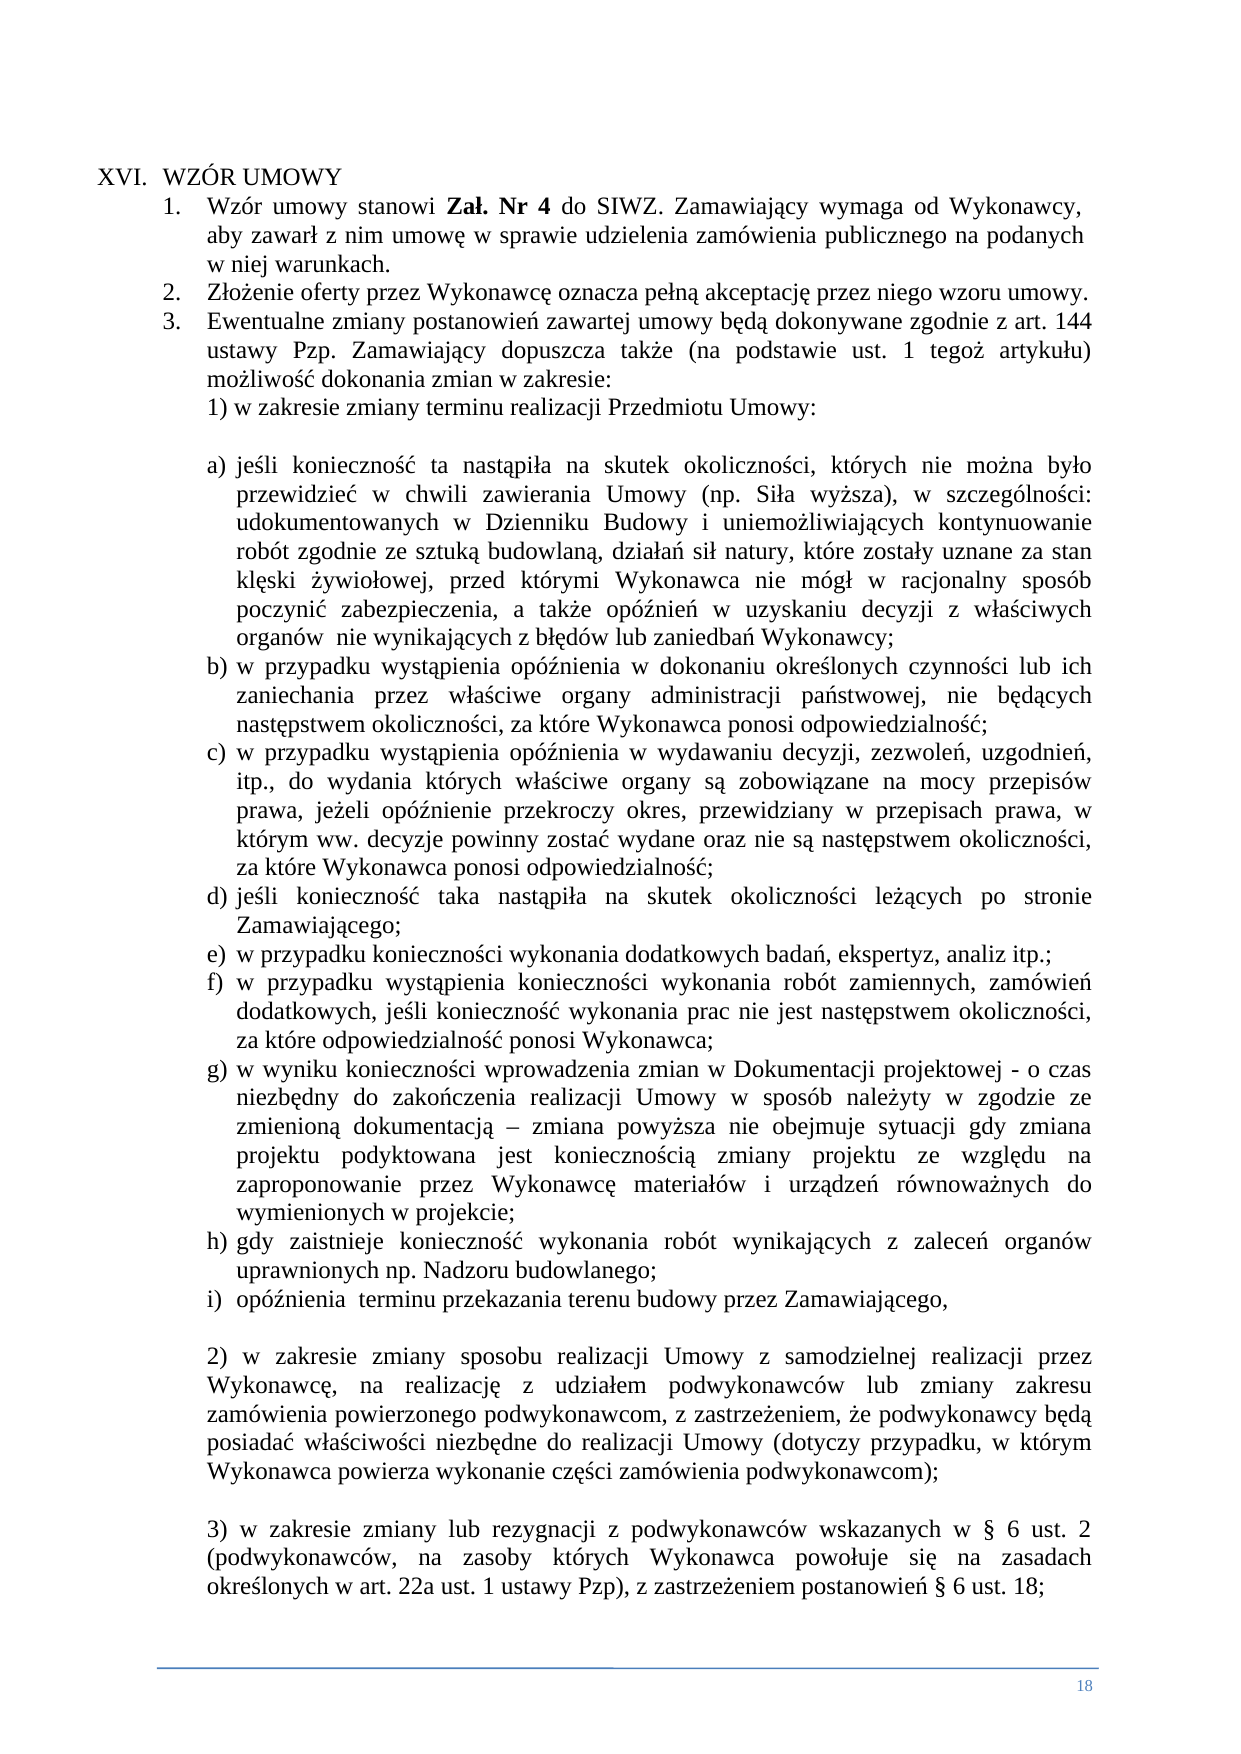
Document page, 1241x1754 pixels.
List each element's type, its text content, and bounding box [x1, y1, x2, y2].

list WZÓR UMOWY [148, 162, 1093, 191]
list Ewentualne zmiany postanowień zawartej umowy będą dokonywane zgodnie z art. 144 ustawy Pzp. Zamawiający dopuszcza także (na podstawie ust. 1 tegoż artykułu) możliwość dokonania zmian w zakresie: [162, 306, 1093, 392]
list Złożenie oferty przez Wykonawcę oznacza pełną akceptację przez niego wzoru umowy. [162, 277, 1093, 306]
list jeśli konieczność ta nastąpiła na skutek okoliczności, których nie można było przewidzieć w chwili zawierania Umowy (np. Siła wyższa), w szczególności: udokumentowanych w Dzienniku Budowy i uniemożliwiających kontynuowanie robót zgodnie ze sztuką budowlaną, działań sił natury, które zostały uznane za stan klęski żywiołowej, przed którymi Wykonawca nie mógł w racjonalny sposób poczynić zabezpieczenia, a także opóźnień w uzyskaniu decyzji z właściwych organów nie wynikających z błędów lub zaniedbań Wykonawcy; [207, 450, 1093, 651]
list w przypadku wystąpienia opóźnienia w dokonaniu określonych czynności lub ich zaniechania przez właściwe organy administracji państwowej, nie będących następstwem okoliczności, za które Wykonawca ponosi odpowiedzialność; [207, 651, 1093, 737]
list w przypadku wystąpienia opóźnienia w wydawaniu decyzji, zezwoleń, uzgodnień, itp., do wydania których właściwe organy są zobowiązane na mocy przepisów prawa, jeżeli opóźnienie przekroczy okres, przewidziany w przepisach prawa, w którym ww. decyzje powinny zostać wydane oraz nie są następstwem okoliczności, za które Wykonawca ponosi odpowiedzialność; [207, 737, 1093, 881]
list opóźnienia terminu przekazania terenu budowy przez Zamawiającego, [207, 1284, 1093, 1312]
list w przypadku wystąpienia konieczności wykonania robót zamiennych, zamówień dodatkowych, jeśli konieczność wykonania prac nie jest następstwem okoliczności, za które odpowiedzialność ponosi Wykonawca; [207, 967, 1093, 1054]
list w wyniku konieczności wprowadzenia zmian w Dokumentacji projektowej - o czas niezbędny do zakończenia realizacji Umowy w sposób należyty w zgodzie ze zmienioną dokumentacją – zmiana powyższa nie obejmuje sytuacji gdy zmiana projektu podyktowana jest koniecznością zmiany projektu ze względu na zaproponowanie przez Wykonawcę materiałów i urządzeń równoważnych do wymienionych w projekcie; [207, 1054, 1093, 1226]
list gdy zaistnieje konieczność wykonania robót wynikających z zaleceń organów uprawnionych np. Nadzoru budowlanego; [207, 1226, 1093, 1284]
list w przypadku konieczności wykonania dodatkowych badań, ekspertyz, analiz itp.; [207, 939, 1093, 967]
list 1) w zakresie zmiany terminu realizacji Przedmiotu Umowy: [207, 392, 1093, 421]
list 2) w zakresie zmiany sposobu realizacji Umowy z samodzielnej realizacji przez Wykonawcę, na realizację z udziałem podwykonawców lub zmiany zakresu zamówienia powierzonego podwykonawcom, z zastrzeżeniem, że podwykonawcy będą posiadać właściwości niezbędne do realizacji Umowy (dotyczy przypadku, w którym Wykonawca powierza wykonanie części zamówienia podwykonawcom); [207, 1341, 1093, 1485]
list Wzór umowy stanowi Zał. Nr 4 do SIWZ. Zamawiający wymaga od Wykonawcy, aby zawarł z nim umowę w sprawie udzielenia zamówienia publicznego na podanych w niej warunkach. [162, 191, 1093, 277]
list 3) w zakresie zmiany lub rezygnacji z podwykonawców wskazanych w § 6 ust. 2 (podwykonawców, na zasoby których Wykonawca powołuje się na zasadach określonych w art. 22a ust. 1 ustawy Pzp), z zastrzeżeniem postanowień § 6 ust. 18; [207, 1514, 1093, 1600]
list jeśli konieczność taka nastąpiła na skutek okoliczności leżących po stronie Zamawiającego; [207, 881, 1093, 939]
